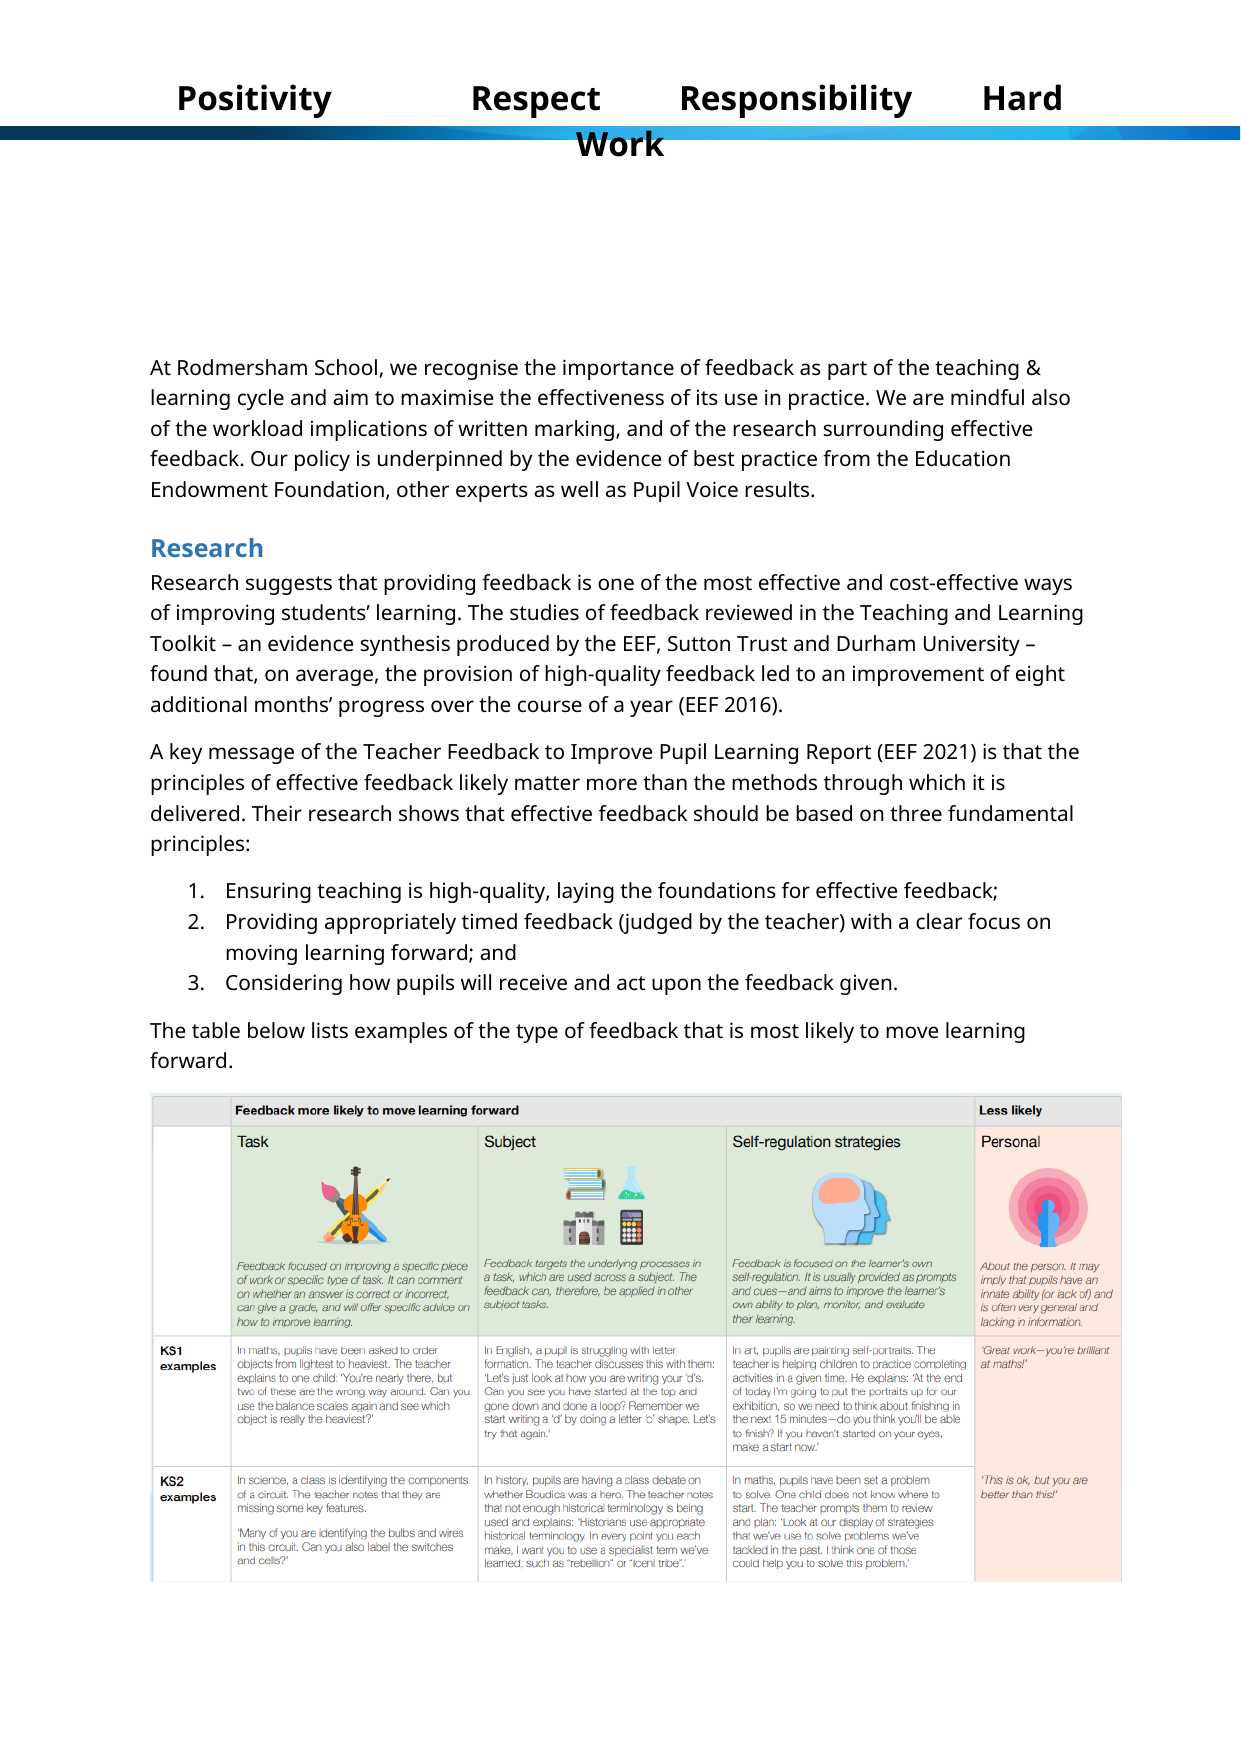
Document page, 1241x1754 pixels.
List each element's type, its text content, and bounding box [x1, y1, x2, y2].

text A key message of the Teacher Feedback to Improve Pupil Learning Report (EEF 2021) is that the principles of effective feedback likely matter more than the methods through which it is delivered. Their research shows that effective feedback should be based on three fundamental principles: [150, 737, 1090, 858]
list Considering how pupils will receive and act upon the feedback given. [187, 968, 1090, 997]
text The table below lists examples of the type of feedback that is most likely to move learning forward. [150, 1016, 1090, 1075]
picture [0, 126, 1241, 140]
subtitle Research [150, 531, 1090, 565]
list Providing appropriately timed feedback (judged by the teacher) with a clear focus on moving learning forward; and [187, 907, 1090, 966]
text Research suggests that providing feedback is one of the most effective and cost-effective ways of improving students’ learning. The studies of feedback reviewed in the Teaching and Learning Toolkit – an evidence synthesis produced by the EEF, Sutton Trust and Durham University – found that, on average, the provision of high-quality feedback led to an improvement of eight additional months’ progress over the course of a year (EEF 2016). [150, 568, 1090, 718]
list Ensuring teaching is high-quality, laying the foundations for effective feedback; [187, 877, 1090, 905]
text At Rodmersham School, we recognise the importance of feedback as part of the teaching & learning cycle and aim to maximise the effectiveness of its use in practice. We are mindful also of the workload implications of written marking, and of the research surrounding effective feedback. Our policy is underpinned by the evidence of best practice from the Education Endowment Foundation, other experts as well as Pupil Voice results. [150, 353, 1090, 504]
picture [150, 1093, 1122, 1582]
